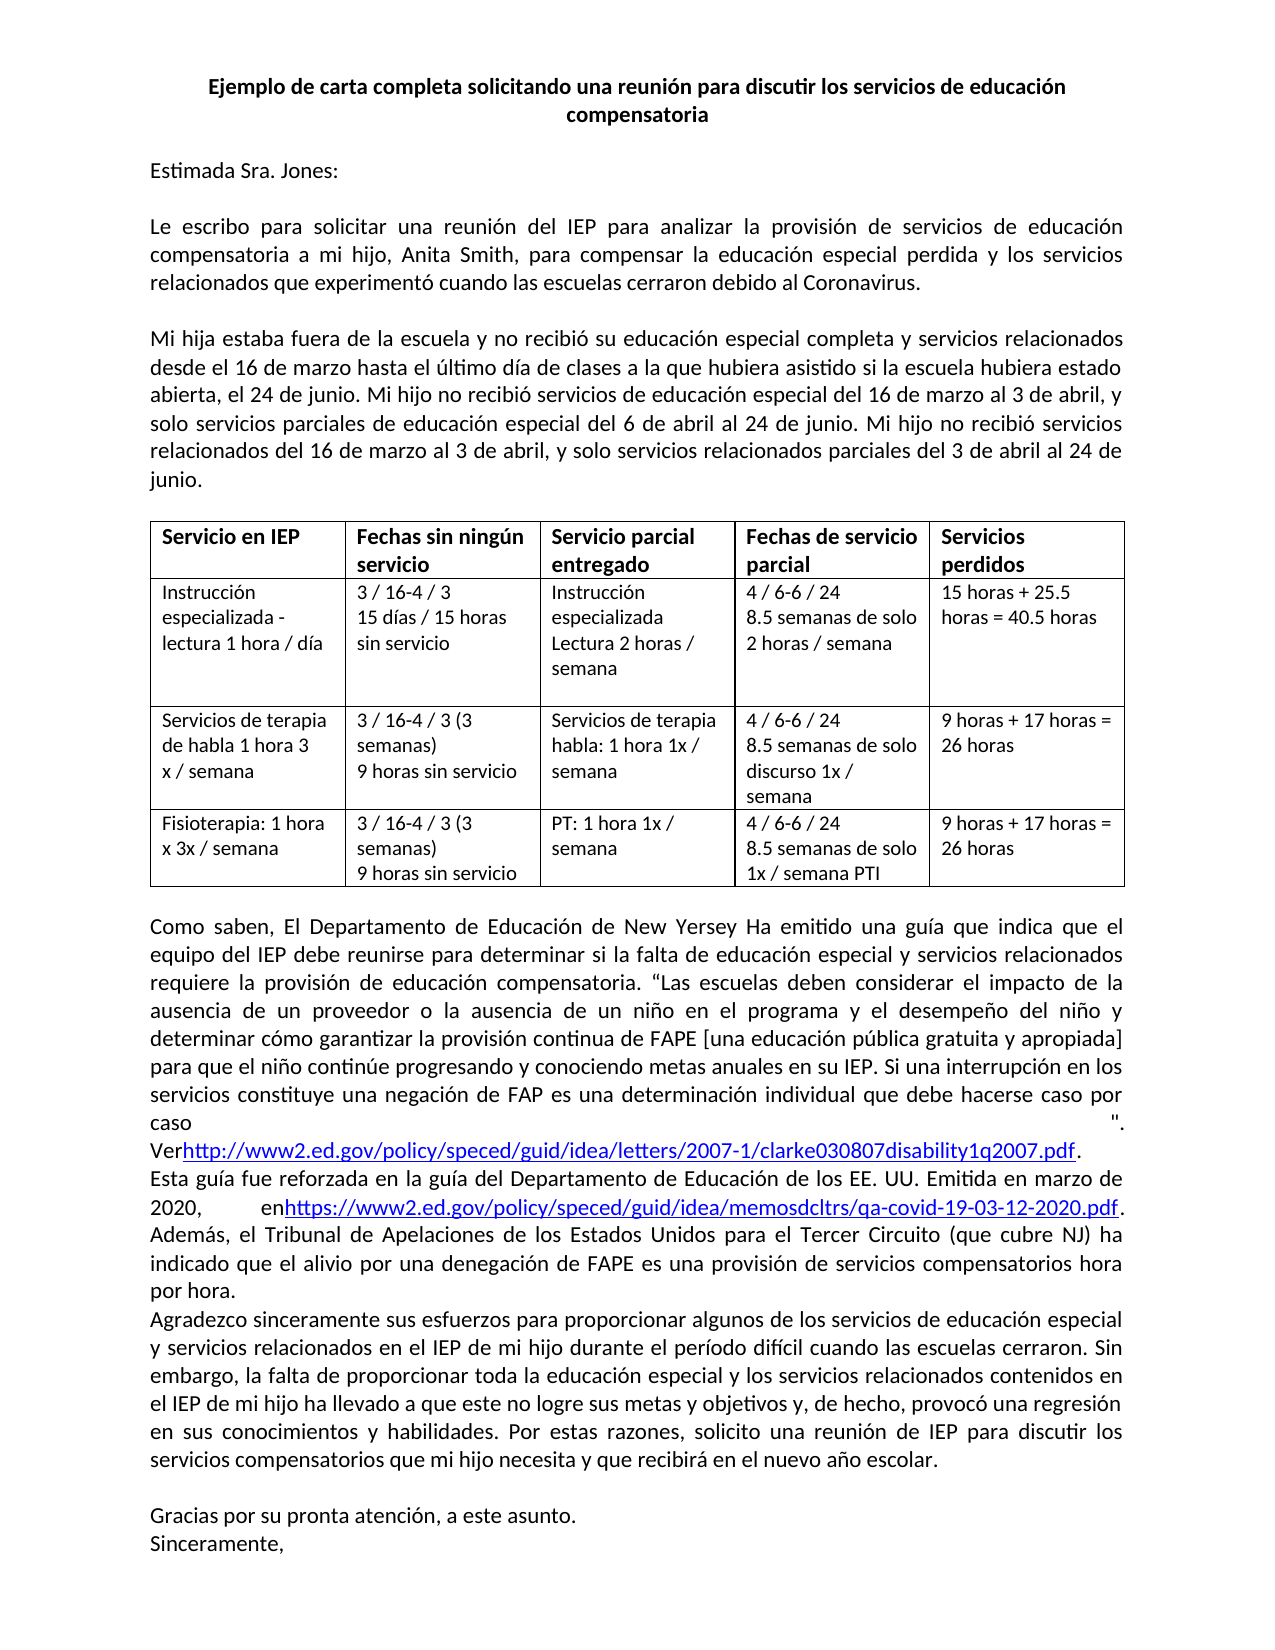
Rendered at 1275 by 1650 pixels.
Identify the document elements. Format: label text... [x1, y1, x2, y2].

text Mi hija estaba fuera de la escuela y no recibió su educación especial completa y servicios relacionados desde el 16 de marzo hasta el último día de clases a la que hubiera asistido si la escuela hubiera estado abierta, el 24 de junio. Mi hijo no recibió servicios de educación especial del 16 de marzo al 3 de abril, y solo servicios parciales de educación especial del 6 de abril al 24 de junio. Mi hijo no recibió servicios relacionados del 16 de marzo al 3 de abril, y solo servicios relacionados parciales del 3 de abril al 24 de junio. [150, 324, 1125, 493]
table_header Fechas sin ningún servicio [346, 522, 540, 578]
text Como saben, El Departamento de Educación de New Yersey Ha emitido una guía que indica que el equipo del IEP debe reunirse para determinar si la falta de educación especial y servicios relacionados requiere la provisión de educación compensatoria. “Las escuelas deben considerar el impacto de la ausencia de un proveedor o la ausencia de un niño en el programa y el desempeño del niño y determinar cómo garantizar la provisión continua de FAPE [una educación pública gratuita y apropiada] para que el niño continúe progresando y conociendo metas anuales en su IEP. Si una interrupción en los servicios constituye una negación de FAP es una determinación individual que debe hacerse caso por caso ". Verhttp://www2.ed.gov/policy/speced/guid/idea/letters/2007-1/clarke030807disability1q2007.pdf. Esta guía fue reforzada en la guía del Departamento de Educación de los EE. UU. Emitida en marzo de 2020, enhttps://www2.ed.gov/policy/speced/guid/idea/memosdcltrs/qa-covid-19-03-12-2020.pdf. Además, el Tribunal de Apelaciones de los Estados Unidos para el Tercer Circuito (que cubre NJ) ha indicado que el alivio por una denegación de FAPE es una provisión de servicios compensatorios hora por hora. [150, 912, 1125, 1305]
text Le escribo para solicitar una reunión del IEP para analizar la provisión de servicios de educación compensatoria a mi hijo, Anita Smith, para compensar la educación especial perdida y los servicios relacionados que experimentó cuando las escuelas cerraron debido al Coronavirus. [150, 212, 1125, 297]
table_cell 4 / 6-6 / 24 8.5 semanas de solo 1x / semana PTI [736, 810, 929, 886]
text Ejemplo de carta completa solicitando una reunión para discutir los servicios de educación compensatoria [150, 72, 1125, 128]
table_cell 3 / 16-4 / 3 15 días / 15 horas sin servicio [346, 579, 540, 706]
table_cell Servicios de terapia habla: 1 hora 1x / semana [541, 707, 734, 809]
text Agradezco sinceramente sus esfuerzos para proporcionar algunos de los servicios de educación especial y servicios relacionados en el IEP de mi hijo durante el período difícil cuando las escuelas cerraron. Sin embargo, la falta de proporcionar toda la educación especial y los servicios relacionados contenidos en el IEP de mi hijo ha llevado a que este no logre sus metas y objetivos y, de hecho, provocó una regresión en sus conocimientos y habilidades. Por estas razones, solicito una reunión de IEP para discutir los servicios compensatorios que mi hijo necesita y que recibirá en el nuevo año escolar. [150, 1305, 1125, 1473]
table_cell Servicios de terapia de habla 1 hora 3 x / semana [151, 707, 345, 809]
table_cell 15 horas + 25.5 horas = 40.5 horas [930, 579, 1124, 706]
table_header Servicios perdidos [930, 522, 1124, 578]
table_cell 9 horas + 17 horas = 26 horas [930, 707, 1124, 809]
table_header Servicio parcial entregado [541, 522, 734, 578]
text Gracias por su pronta atención, a este asunto. [150, 1501, 1125, 1529]
table_cell Instrucción especializada - lectura 1 hora / día [151, 579, 345, 706]
table_cell PT: 1 hora 1x / semana [541, 810, 734, 886]
table_cell 3 / 16-4 / 3 (3 semanas) 9 horas sin servicio [346, 810, 540, 886]
table_cell 4 / 6-6 / 24 8.5 semanas de solo discurso 1x / semana [736, 707, 929, 809]
text Sinceramente, [150, 1529, 1125, 1557]
table_header Servicio en IEP [151, 522, 345, 578]
table_cell Fisioterapia: 1 hora x 3x / semana [151, 810, 345, 886]
table_header Fechas de servicio parcial [736, 522, 929, 578]
table_cell 4 / 6-6 / 24 8.5 semanas de solo 2 horas / semana [736, 579, 929, 706]
table_cell 3 / 16-4 / 3 (3 semanas) 9 horas sin servicio [346, 707, 540, 809]
table_cell 9 horas + 17 horas = 26 horas [930, 810, 1124, 886]
text Estimada Sra. Jones: [150, 156, 1125, 184]
table_cell Instrucción especializada Lectura 2 horas / semana [541, 579, 734, 706]
